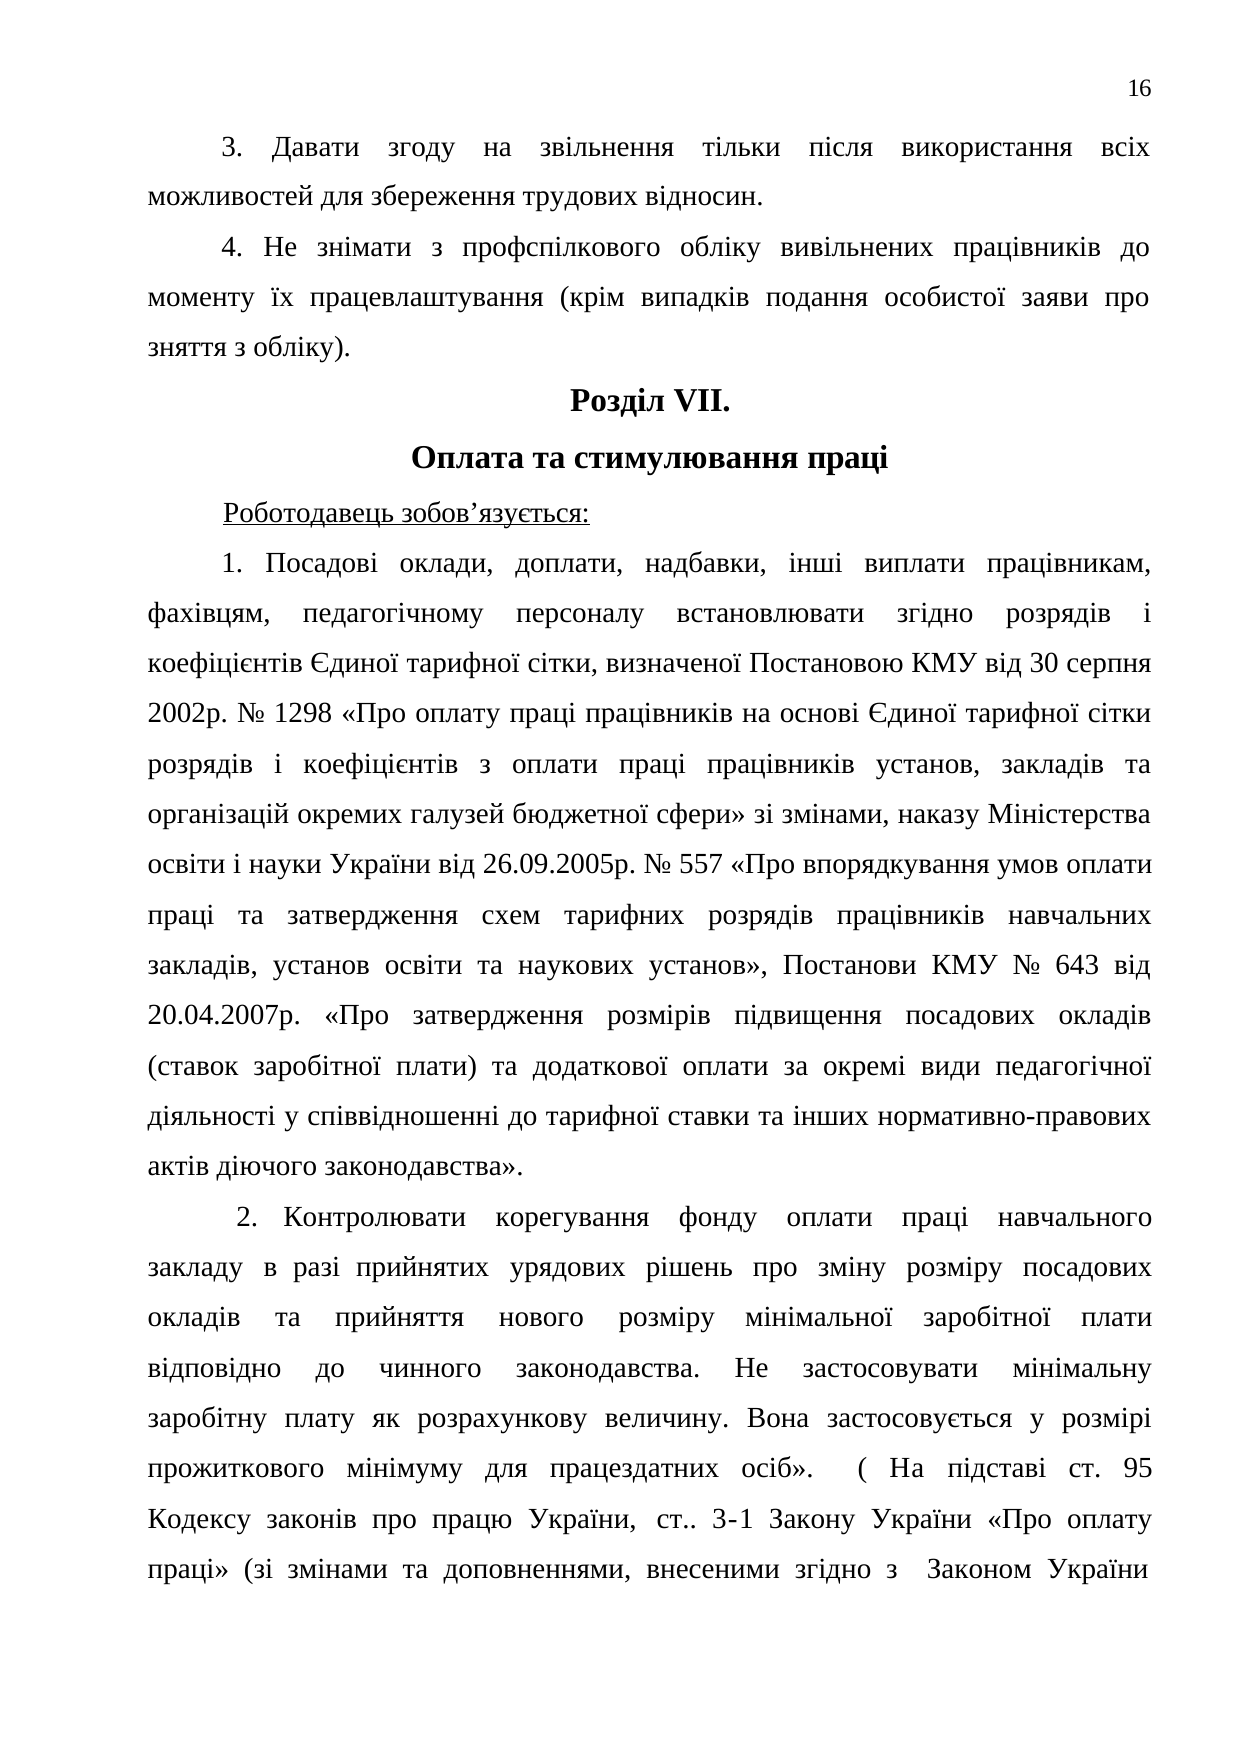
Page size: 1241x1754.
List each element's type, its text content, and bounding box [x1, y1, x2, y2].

text Оплата та стимулювання праці [196, 438, 1103, 476]
list Давати згоду на звільнення тільки після використання всіх можливостей для збереження трудових відносин. [147, 129, 1151, 212]
text Роботодавець зобов’язується: [196, 495, 616, 528]
subtitle Розділ VІІ. [196, 380, 1104, 418]
list Посадові оклади, доплати, надбавки, інші виплати працівникам, фахівцям, педагогічному персоналу встановлювати згідно розрядів і коефіцієнтів Єдиної тарифної сітки, визначеної Постановою КМУ від 30 серпня 2002р. № 1298 «Про оплату праці працівників на основі Єдиної тарифної сітки розрядів і коефіцієнтів з оплати праці працівників установ, закладів та організацій окремих галузей бюджетної сфери» зі змінами, наказу Міністерства освіти і науки України від 26.09.2005р. № 557 «Про впорядкування умов оплати праці та затвердження схем тарифних розрядів працівників навчальних закладів, установ освіти та наукових установ», Постанови КМУ № 643 від 20.04.2007р. «Про затвердження розмірів підвищення посадових окладів (ставок заробітної плати) та додаткової оплати за окремі види педагогічної діяльності у співвідношенні до тарифної ставки та інших нормативно-правових актів діючого законодавства». [147, 545, 1152, 1182]
list Не знімати з профспілкового обліку вивільнених працівників до моменту їх працевлаштування (крім випадків подання особистої заяви про зняття з обліку). [147, 229, 1151, 363]
list Контролювати корегування фонду оплати праці навчального закладу в разі прийнятих урядових рішень про зміну розміру посадових окладів та прийняття нового розміру мінімальної заробітної плати відповідно до чинного законодавства. Не застосовувати мінімальну заробітну плату як розрахункову величину. Вона застосовується у розмірі прожиткового мінімуму для працездатних осіб». ( На підставі ст. 95 Кодексу законів про працю України, ст.. 3-1 Закону України «Про оплату праці» (зі змінами та доповненнями, внесеними згідно з Законом України [147, 1199, 1152, 1585]
